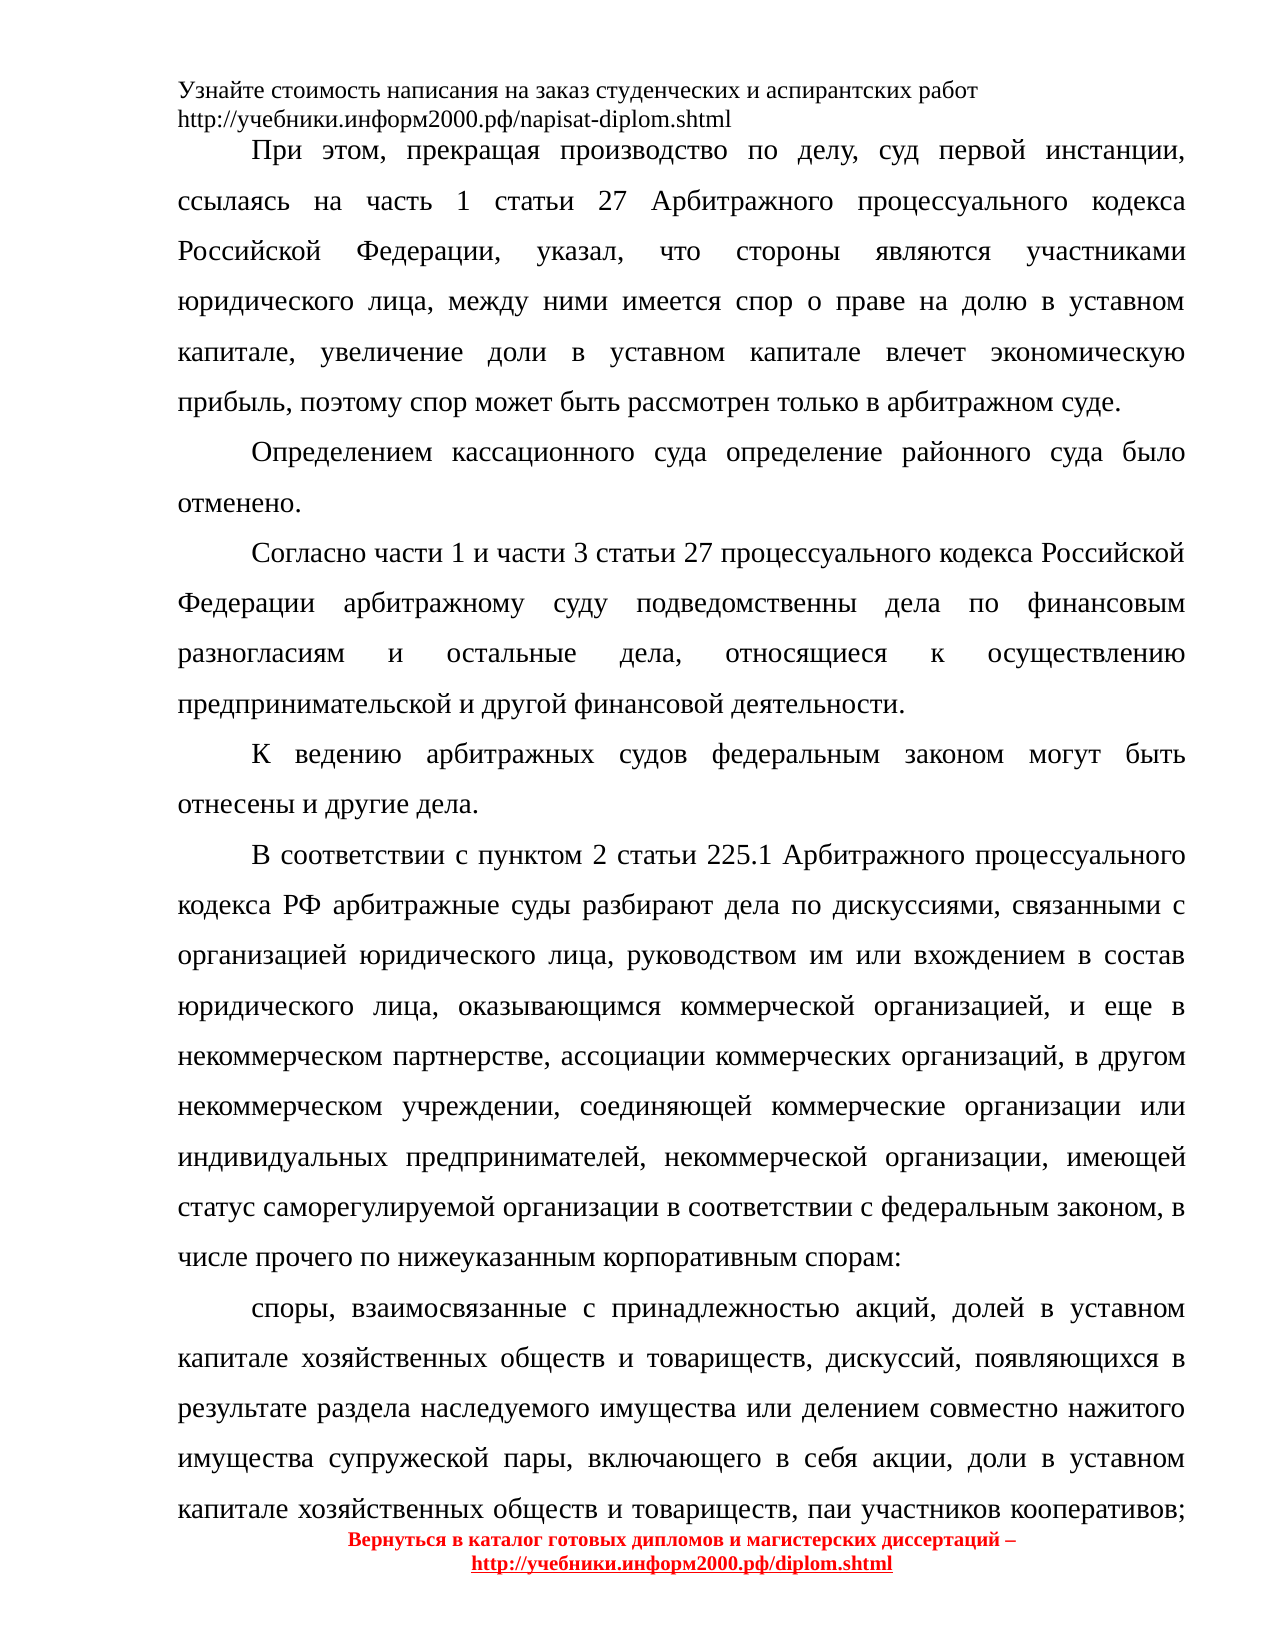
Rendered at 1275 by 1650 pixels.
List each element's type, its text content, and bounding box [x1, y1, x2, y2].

text В соответствии с пунктом 2 статьи 225.1 Арбитражного процессуального кодекса РФ арбитражные суды разбирают дела по дискуссиями, связанными с организацией юридического лица, руководством им или вхождением в состав юридического лица, оказывающимся коммерческой организацией, и еще в некоммерческом партнерстве, ассоциации коммерческих организаций, в другом некоммерческом учреждении, соединяющей коммерческие организации или индивидуальных предпринимателей, некоммерческой организации, имеющей статус саморегулируемой организации в соответствии с федеральным законом, в числе прочего по нижеуказанным корпоративным спорам: [177, 837, 1186, 1273]
text Согласно части 1 и части 3 статьи 27 процессуального кодекса Российской Федерации арбитражному суду подведомственны дела по финансовым разногласиям и остальные дела, относящиеся к осуществлению предпринимательской и другой финансовой деятельности. [177, 535, 1186, 719]
text При этом, прекращая производство по делу, суд первой инстанции, ссылаясь на часть 1 статьи 27 Арбитражного процессуального кодекса Российской Федерации, указал, что стороны являются участниками юридического лица, между ними имеется спор о праве на долю в уставном капитале, увеличение доли в уставном капитале влечет экономическую прибыль, поэтому спор может быть рассмотрен только в арбитражном суде. [177, 132, 1186, 418]
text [177, 1290, 1186, 1524]
text Определением кассационного суда определение районного суда было отменено. [177, 434, 1186, 518]
text К ведению арбитражных судов федеральным законом могут быть отнесены и другие дела. [177, 736, 1186, 820]
